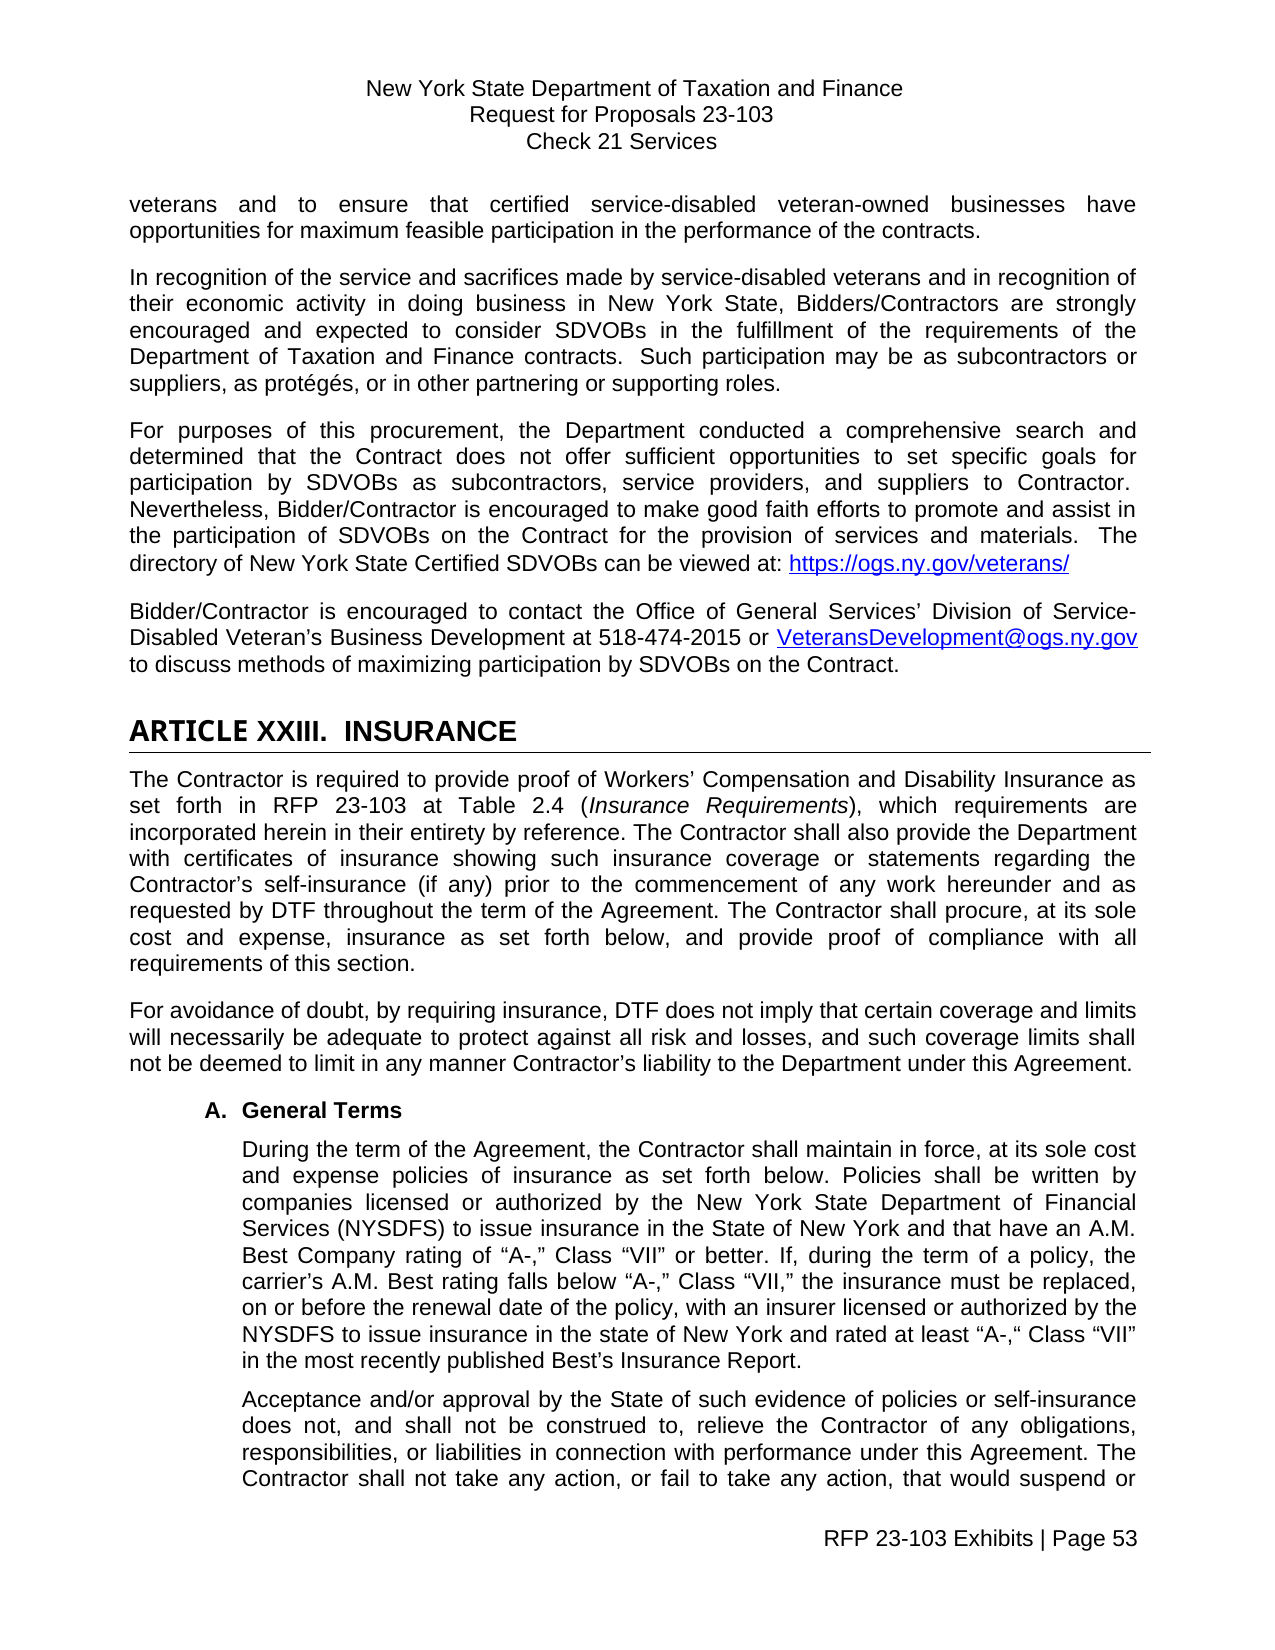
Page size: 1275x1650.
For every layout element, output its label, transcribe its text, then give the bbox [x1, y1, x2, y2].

subtitle ARTICLE XXIII. INSURANCE [129, 710, 1151, 752]
text For purposes of this procurement, the Department conducted a comprehensive search and determined that the Contract does not offer sufficient opportunities to set specific goals for participation by SDVOBs as subcontractors, service providers, and suppliers to Contractor. Nevertheless, Bidder/Contractor is encouraged to make good faith efforts to promote and assist in the participation of SDVOBs on the Contract for the provision of services and materials. The directory of New York State Certified SDVOBs can be viewed at: https://ogs.ny.gov/veterans/ [129, 417, 1137, 577]
text In recognition of the service and sacrifices made by service-disabled veterans and in recognition of their economic activity in doing business in New York State, Bidders/Contractors are strongly encouraged and expected to consider SDVOBs in the fulfillment of the requirements of the Department of Taxation and Finance contracts. Such participation may be as subcontractors or suppliers, as protégés, or in other partnering or supporting roles. [129, 264, 1137, 396]
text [242, 1386, 1137, 1491]
text The Contractor is required to provide proof of Workers’ Compensation and Disability Insurance as set forth in RFP 23-103 at Table 2.4 (Insurance Requirements), which requirements are incorporated herein in their entirety by reference. The Contractor shall also provide the Department with certificates of insurance showing such insurance coverage or statements regarding the Contractor’s self-insurance (if any) prior to the commencement of any work hereunder and as requested by DTF throughout the term of the Agreement. The Contractor shall procure, at its sole cost and expense, insurance as set forth below, and provide proof of compliance with all requirements of this section. [129, 766, 1137, 977]
text For avoidance of doubt, by requiring insurance, DTF does not imply that certain coverage and limits will necessarily be adequate to protect against all risk and losses, and such coverage limits shall not be deemed to limit in any manner Contractor’s liability to the Department under this Agreement. [129, 997, 1137, 1076]
list General Terms [204, 1097, 1137, 1124]
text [129, 191, 1137, 243]
text During the term of the Agreement, the Contractor shall maintain in force, at its sole cost and expense policies of insurance as set forth below. Policies shall be written by companies licensed or authorized by the New York State Department of Financial Services (NYSDFS) to issue insurance in the State of New York and that have an A.M. Best Company rating of “A-,” Class “VII” or better. If, during the term of a policy, the carrier’s A.M. Best rating falls below “A-,” Class “VII,” the insurance must be replaced, on or before the renewal date of the policy, with an insurer licensed or authorized by the NYSDFS to issue insurance in the state of New York and rated at least “A-,“ Class “VII” in the most recently published Best’s Insurance Report. [242, 1136, 1137, 1373]
list Bidder/Contractor is encouraged to contact the Office of General Services’ Division of Service-Disabled Veteran’s Business Development at 518-474-2015 or VeteransDevelopment@ogs.ny.gov to discuss methods of maximizing participation by SDVOBs on the Contract. [129, 598, 1137, 677]
